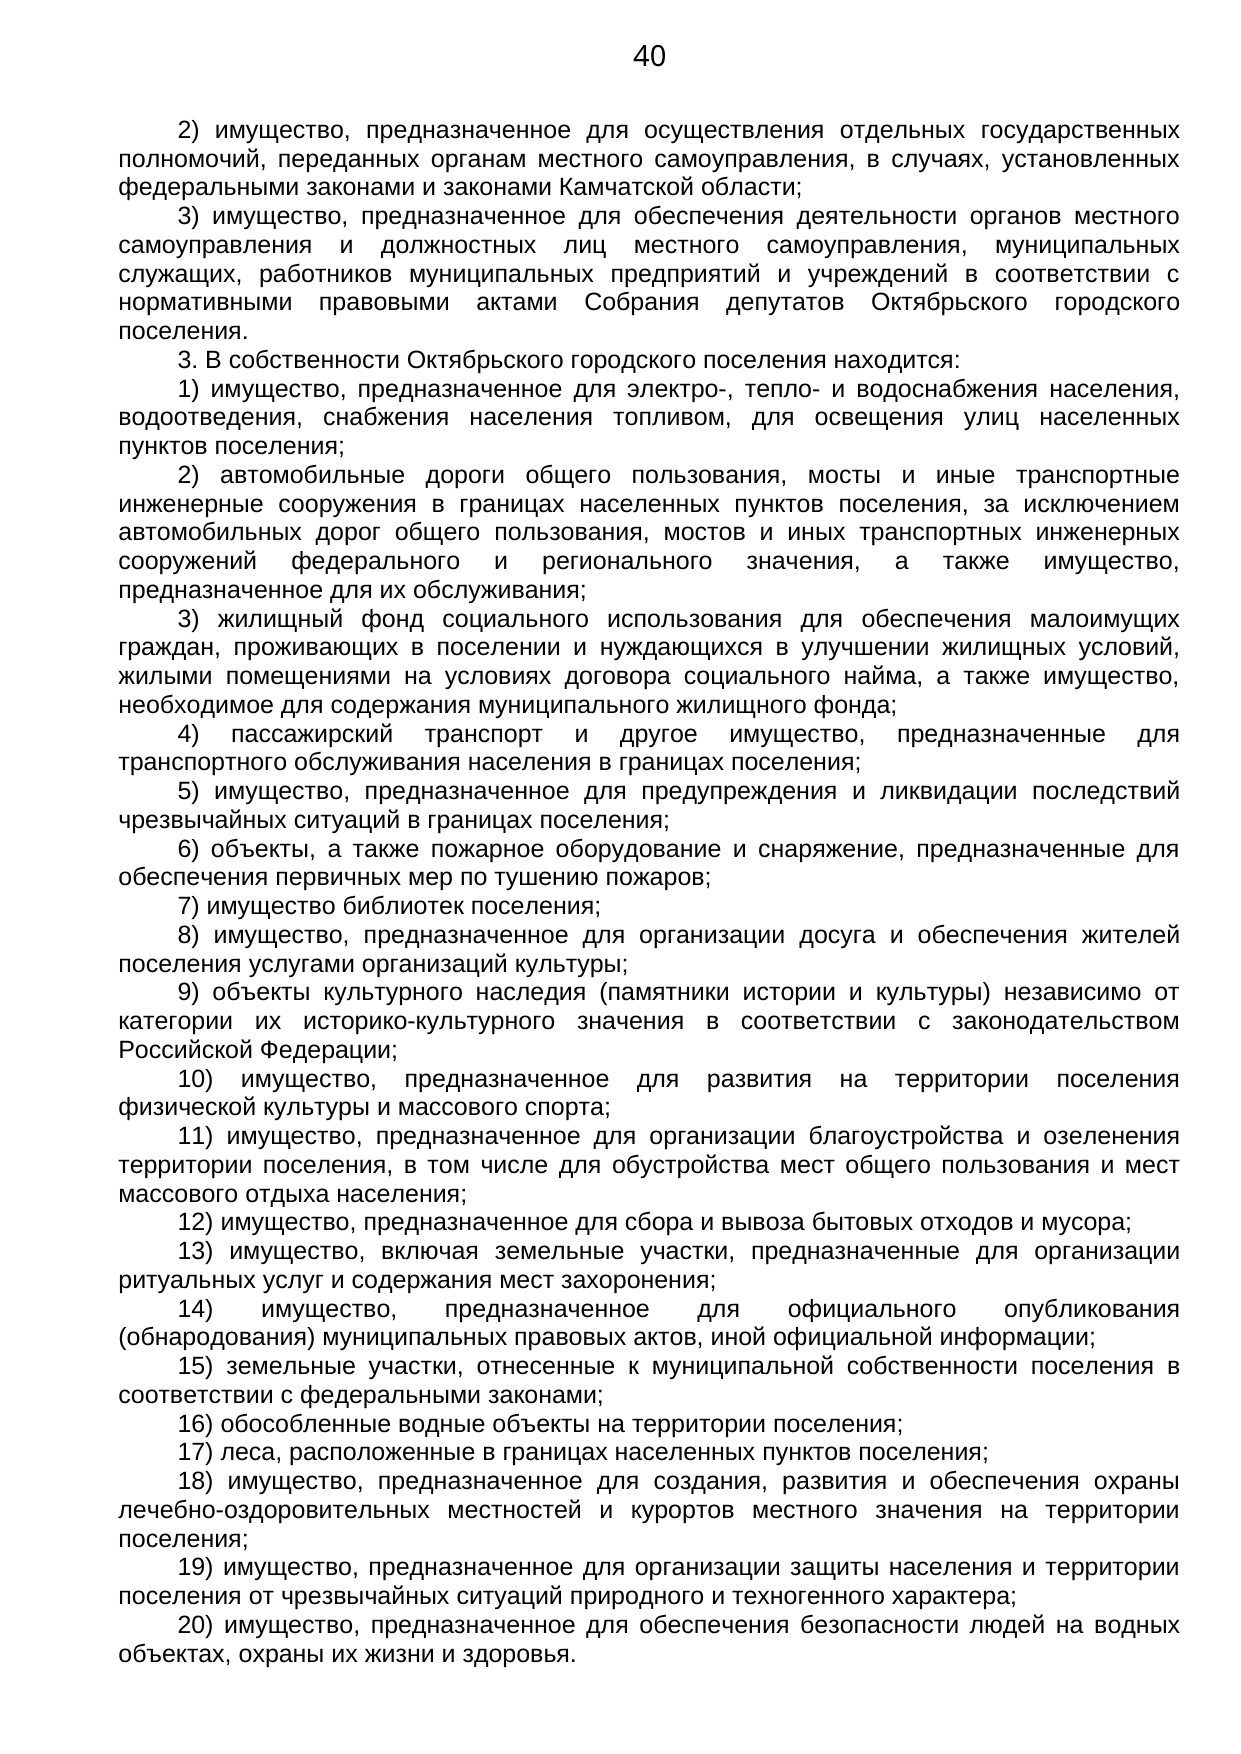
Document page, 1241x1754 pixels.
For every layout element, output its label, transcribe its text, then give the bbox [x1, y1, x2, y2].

text 20) имущество, предназначенное для обеспечения безопасности людей на водных объектах, охраны их жизни и здоровья. [118, 1610, 1181, 1667]
text 17) леса, расположенные в границах населенных пунктов поселения; [118, 1437, 1181, 1466]
text 12) имущество, предназначенное для сбора и вывоза бытовых отходов и мусора; [118, 1207, 1181, 1236]
text 5) имущество, предназначенное для предупреждения и ликвидации последствий чрезвычайных ситуаций в границах поселения; [118, 776, 1181, 833]
text 1) имущество, предназначенное для электро-, тепло- и водоснабжения населения, водоотведения, снабжения населения топливом, для освещения улиц населенных пунктов поселения; [118, 373, 1181, 460]
text 19) имущество, предназначенное для организации защиты населения и территории поселения от чрезвычайных ситуаций природного и техногенного характера; [118, 1552, 1181, 1610]
text 14) имущество, предназначенное для официального опубликования (обнародования) муниципальных правовых актов, иной официальной информации; [118, 1293, 1181, 1351]
text 4) пассажирский транспорт и другое имущество, предназначенные для транспортного обслуживания населения в границах поселения; [118, 718, 1181, 776]
text 11) имущество, предназначенное для организации благоустройства и озеленения территории поселения, в том числе для обустройства мест общего пользования и мест массового отдыха населения; [118, 1121, 1181, 1207]
text 8) имущество, предназначенное для организации досуга и обеспечения жителей поселения услугами организаций культуры; [118, 920, 1181, 977]
text 6) объекты, а также пожарное оборудование и снаряжение, предназначенные для обеспечения первичных мер по тушению пожаров; [118, 833, 1181, 891]
text 10) имущество, предназначенное для развития на территории поселения физической культуры и массового спорта; [118, 1063, 1181, 1121]
text 7) имущество библиотек поселения; [118, 891, 1181, 920]
text 2) имущество, предназначенное для осуществления отдельных государственных полномочий, переданных органам местного самоуправления, в случаях, установленных федеральными законами и законами Камчатской области; [118, 115, 1181, 201]
text 3) жилищный фонд социального использования для обеспечения малоимущих граждан, проживающих в поселении и нуждающихся в улучшении жилищных условий, жилыми помещениями на условиях договора социального найма, а также имущество, необходимое для содержания муниципального жилищного фонда; [118, 603, 1181, 718]
text 9) объекты культурного наследия (памятники истории и культуры) независимо от категории их историко-культурного значения в соответствии с законодательством Российской Федерации; [118, 977, 1181, 1063]
text 16) обособленные водные объекты на территории поселения; [118, 1408, 1181, 1437]
text 15) земельные участки, отнесенные к муниципальной собственности поселения в соответствии с федеральными законами; [118, 1351, 1181, 1408]
text 13) имущество, включая земельные участки, предназначенные для организации ритуальных услуг и содержания мест захоронения; [118, 1236, 1181, 1293]
text 3. В собственности Октябрьского городского поселения находится: [118, 345, 1181, 373]
text 3) имущество, предназначенное для обеспечения деятельности органов местного самоуправления и должностных лиц местного самоуправления, муниципальных служащих, работников муниципальных предприятий и учреждений в соответствии с нормативными правовыми актами Собрания депутатов Октябрьского городского поселения. [118, 201, 1181, 345]
text 18) имущество, предназначенное для создания, развития и обеспечения охраны лечебно-оздоровительных местностей и курортов местного значения на территории поселения; [118, 1466, 1181, 1552]
text 2) автомобильные дороги общего пользования, мосты и иные транспортные инженерные сооружения в границах населенных пунктов поселения, за исключением автомобильных дорог общего пользования, мостов и иных транспортных инженерных сооружений федерального и регионального значения, а также имущество, предназначенное для их обслуживания; [118, 460, 1181, 603]
